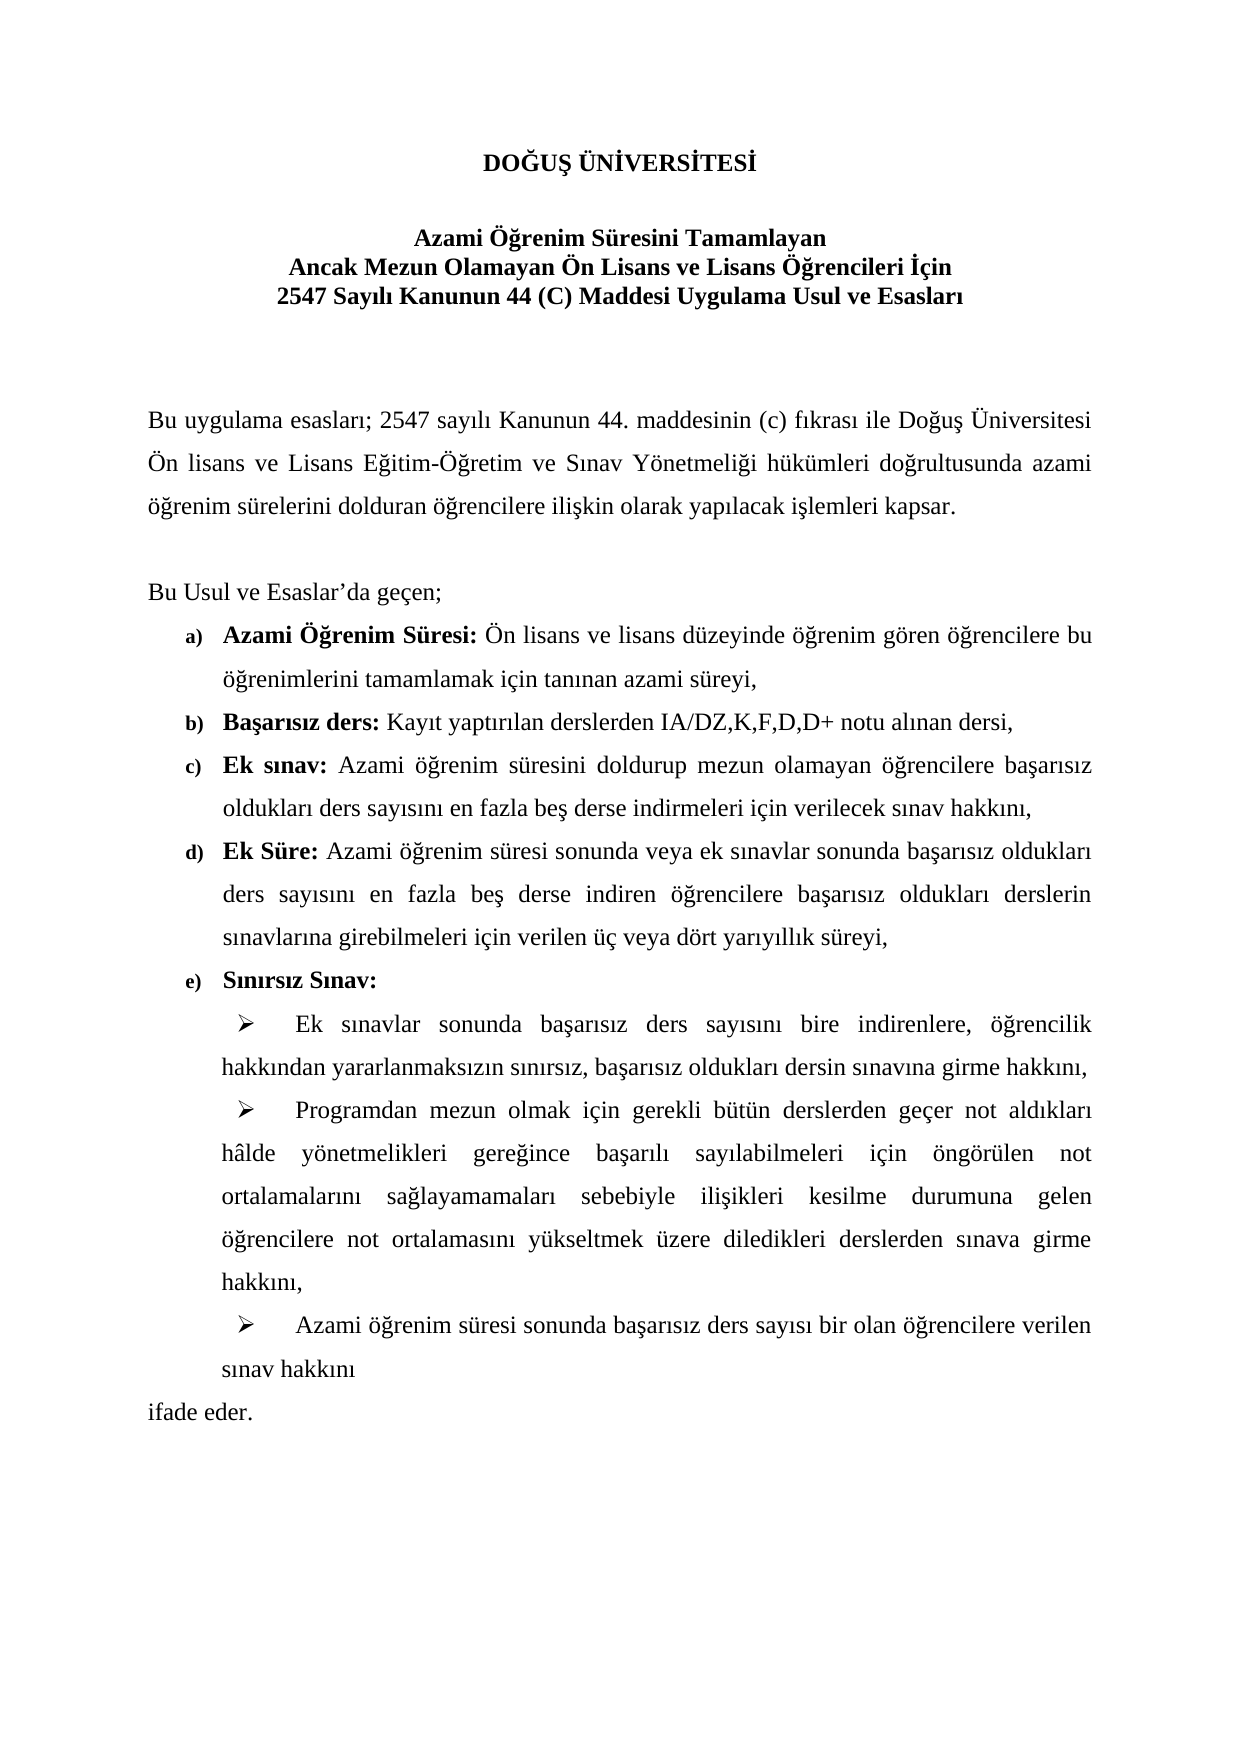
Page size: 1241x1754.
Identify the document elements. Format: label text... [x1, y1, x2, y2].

text Bu uygulama esasları; 2547 sayılı Kanunun 44. maddesinin (c) fıkrası ile Doğuş Üniversitesi Ön lisans ve Lisans Eğitim-Öğretim ve Sınav Yönetmeliği hükümleri doğrultusunda azami öğrenim sürelerini dolduran öğrencilere ilişkin olarak yapılacak işlemleri kapsar. [148, 405, 1093, 520]
list Azami öğrenim süresi sonunda başarısız ders sayısı bir olan öğrencilere verilen sınav hakkını [221, 1311, 1093, 1382]
list Programdan mezun olmak için gerekli bütün derslerden geçer not aldıkları hâlde yönetmelikleri gereğince başarılı sayılabilmeleri için öngörülen not ortalamalarını sağlayamamaları sebebiyle ilişikleri kesilme durumuna gelen öğrencilere not ortalamasını yükseltmek üzere diledikleri derslerden sınava girme hakkını, [221, 1095, 1093, 1296]
list Başarısız ders: Kayıt yaptırılan derslerden IA/DZ,K,F,D,D+ notu alınan dersi, [185, 707, 1093, 736]
title DOĞUŞ ÜNİVERSİTESİ [148, 148, 1093, 176]
list Sınırsız Sınav: [185, 966, 1093, 994]
title Ancak Mezun Olamayan Ön Lisans ve Lisans Öğrencileri İçin [148, 252, 1093, 281]
list Ek sınavlar sonunda başarısız ders sayısını bire indirenlere, öğrencilik hakkından yararlanmaksızın sınırsız, başarısız oldukları dersin sınavına girme hakkını, [221, 1009, 1093, 1081]
list Ek Süre: Azami öğrenim süresi sonunda veya ek sınavlar sonunda başarısız oldukları ders sayısını en fazla beş derse indiren öğrencilere başarısız oldukları derslerin sınavlarına girebilmeleri için verilen üç veya dört yarıyıllık süreyi, [185, 836, 1093, 951]
text Bu Usul ve Esaslar’da geçen; [148, 577, 1093, 606]
text ifade eder. [148, 1397, 1093, 1426]
title 2547 Sayılı Kanunun 44 (C) Maddesi Uygulama Usul ve Esasları [148, 281, 1093, 309]
list Ek sınav: Azami öğrenim süresini doldurup mezun olamayan öğrencilere başarısız oldukları ders sayısını en fazla beş derse indirmeleri için verilecek sınav hakkını, [185, 750, 1093, 822]
list Azami Öğrenim Süresi: Ön lisans ve lisans düzeyinde öğrenim gören öğrencilere bu öğrenimlerini tamamlamak için tanınan azami süreyi, [185, 621, 1093, 692]
title Azami Öğrenim Süresini Tamamlayan [148, 223, 1093, 252]
